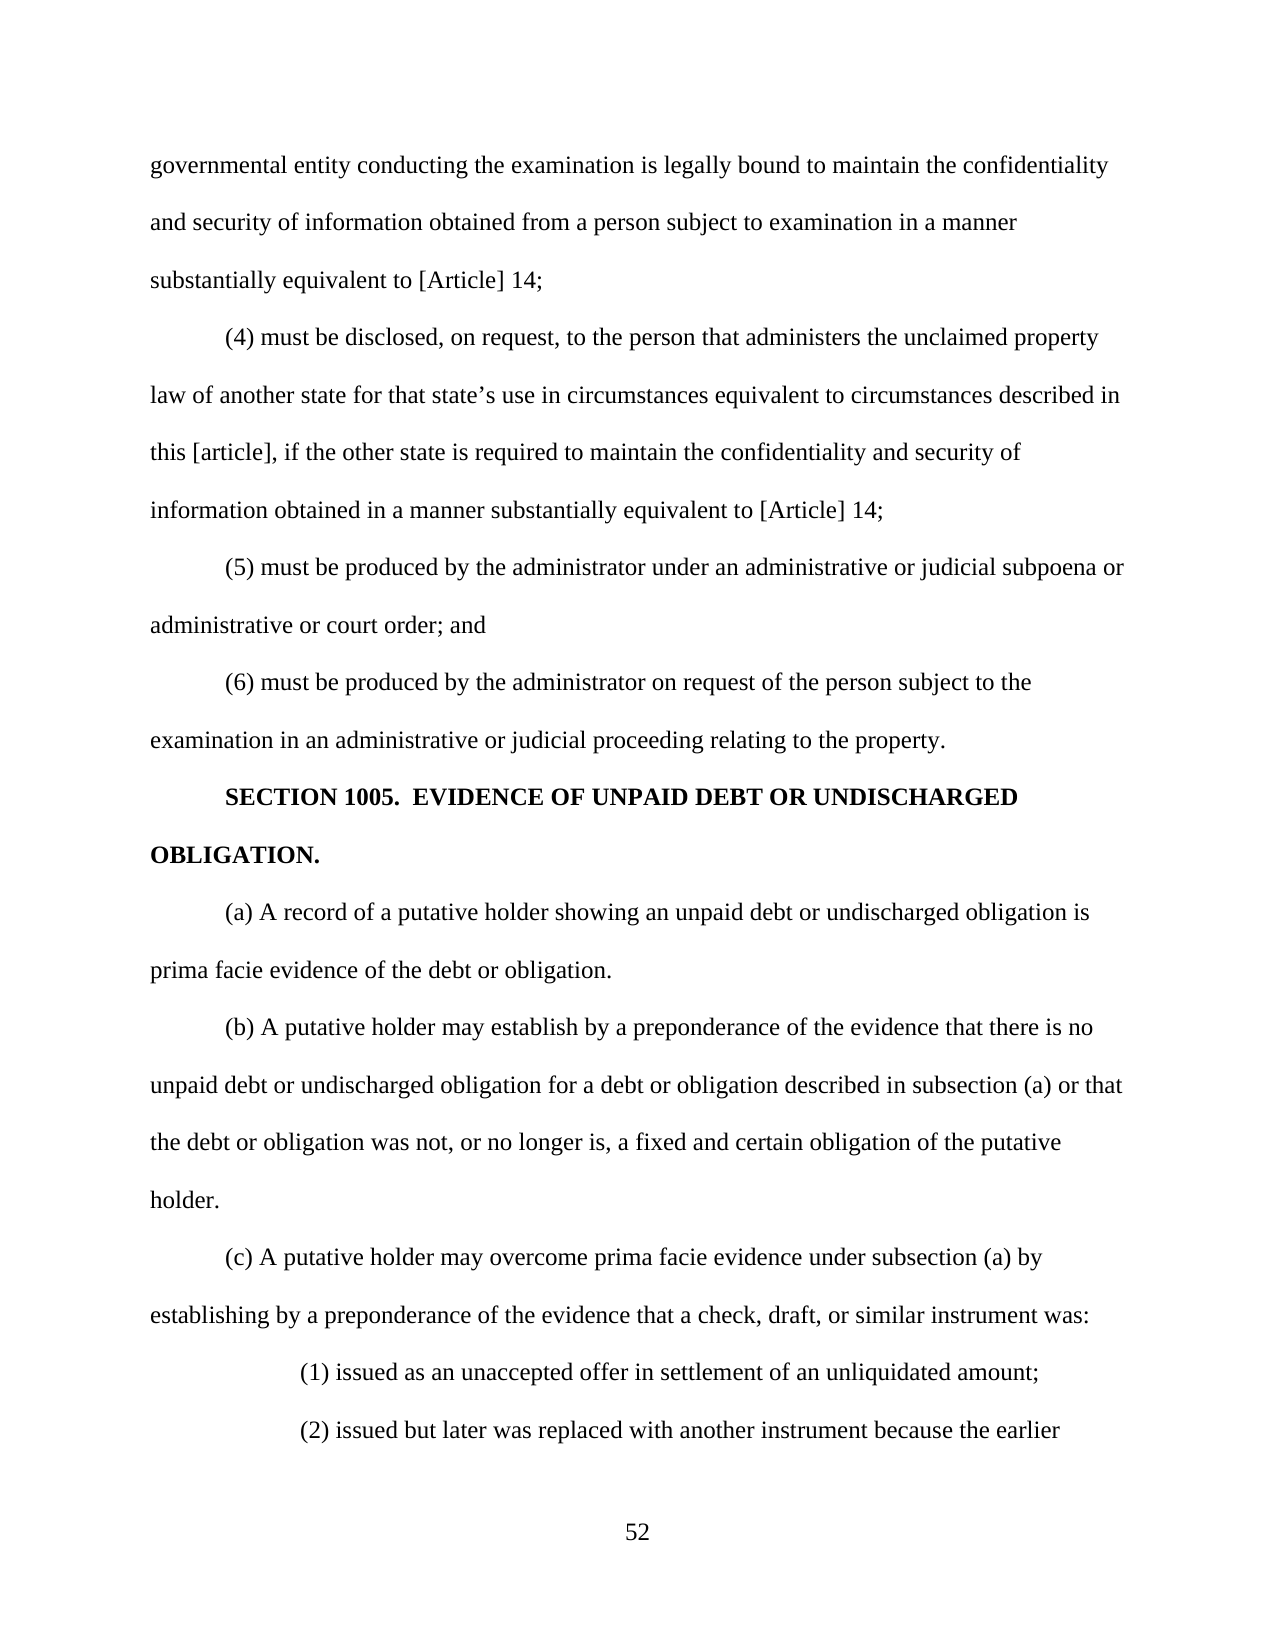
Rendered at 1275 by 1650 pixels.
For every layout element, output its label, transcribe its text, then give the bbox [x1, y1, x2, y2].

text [150, 1415, 1125, 1444]
text (6) must be produced by the administrator on request of the person subject to the examination in an administrative or judicial proceeding relating to the property. [150, 667, 1125, 754]
text (c) A putative holder may overcome prima facie evidence under subsection (a) by establishing by a preponderance of the evidence that a check, draft, or similar instrument was: [150, 1242, 1125, 1329]
text (5) must be produced by the administrator under an administrative or judicial subpoena or administrative or court order; and [150, 552, 1125, 639]
text (4) must be disclosed, on request, to the person that administers the unclaimed property law of another state for that state’s use in circumstances equivalent to circumstances described in this [article], if the other state is required to maintain the confidentiality and security of information obtained in a manner substantially equivalent to [Article] 14; [150, 322, 1125, 524]
text (1) issued as an unaccepted offer in settlement of an unliquidated amount; [150, 1357, 1125, 1386]
text SECTION 1005. EVIDENCE OF UNPAID DEBT OR UNDISCHARGED OBLIGATION. [150, 782, 1125, 869]
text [150, 150, 1125, 294]
text (b) A putative holder may establish by a preponderance of the evidence that there is no unpaid debt or undischarged obligation for a debt or obligation described in subsection (a) or that the debt or obligation was not, or no longer is, a fixed and certain obligation of the putative holder. [150, 1012, 1125, 1214]
text (a) A record of a putative holder showing an unpaid debt or undischarged obligation is prima facie evidence of the debt or obligation. [150, 897, 1125, 984]
